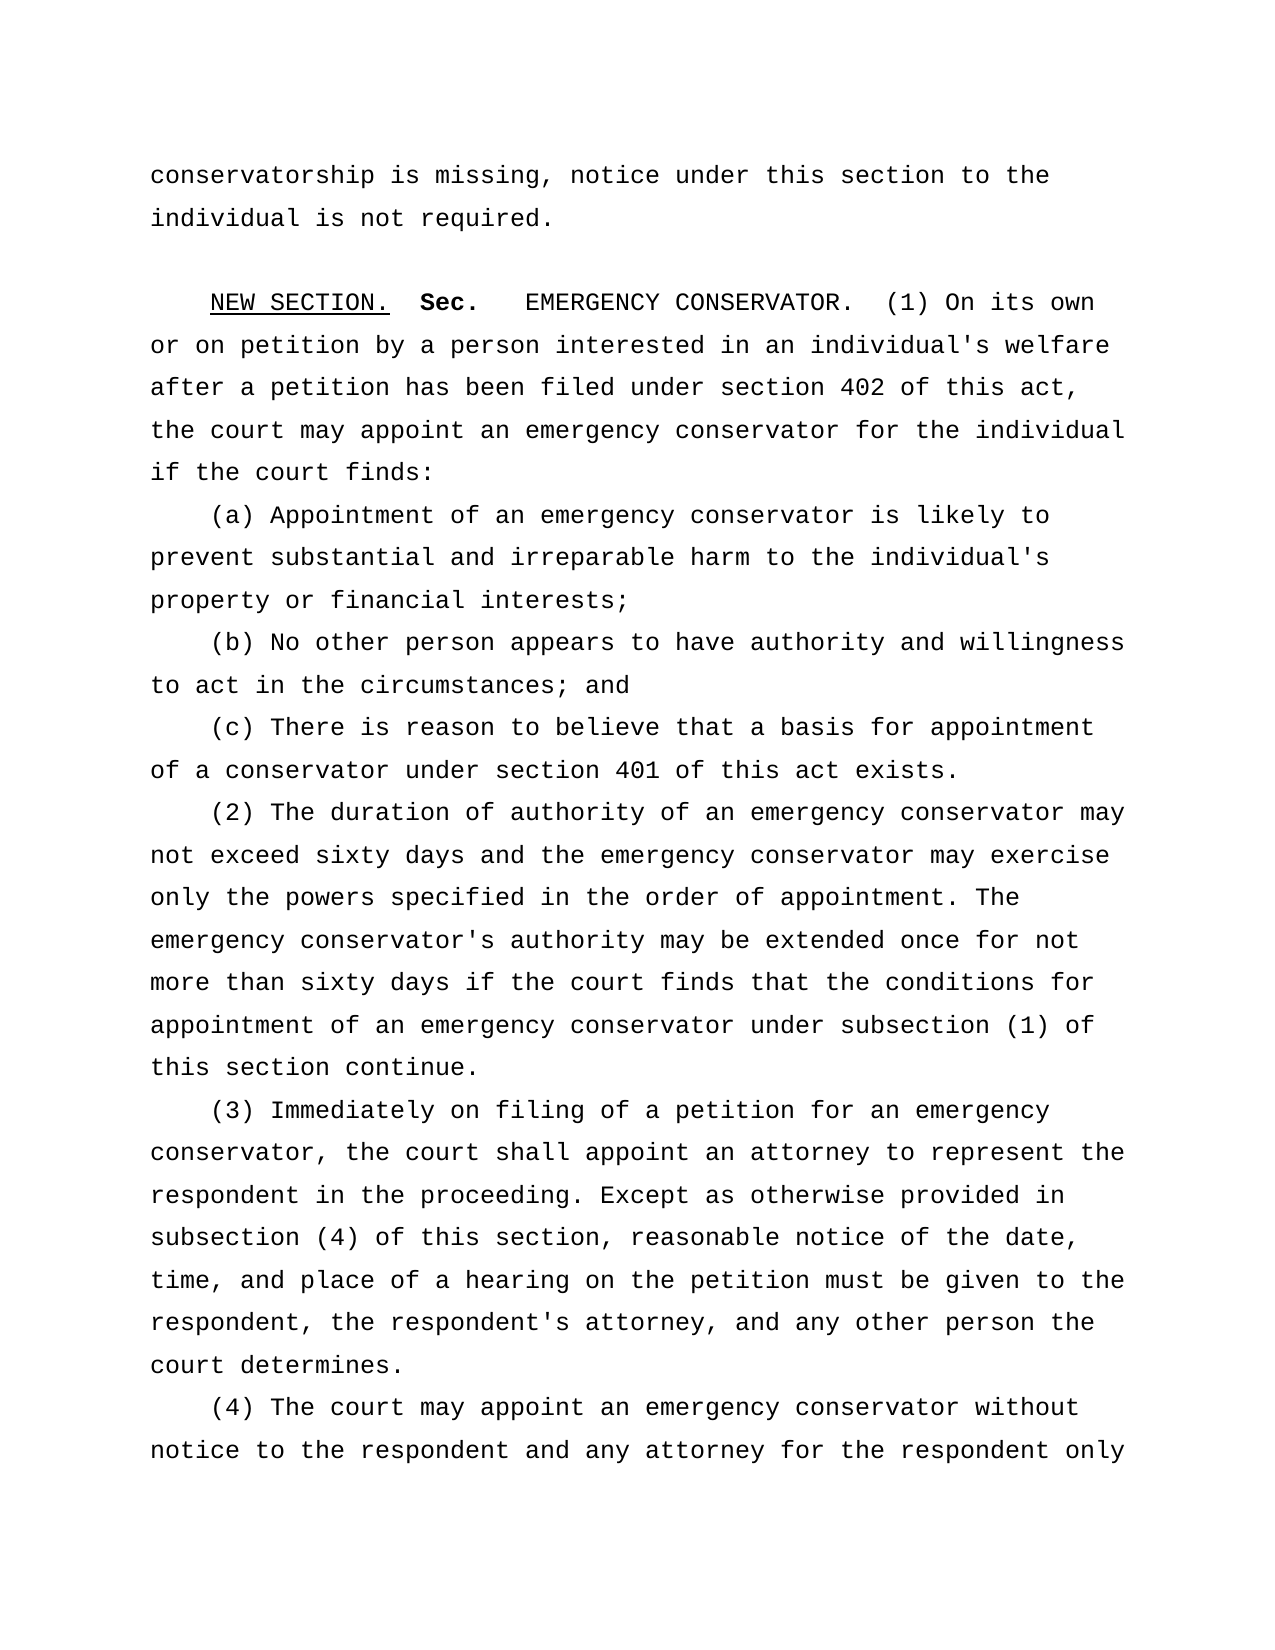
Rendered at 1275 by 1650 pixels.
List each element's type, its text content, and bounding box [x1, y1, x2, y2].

text (b) No other person appears to have authority and willingness to act in the circumstances; and [150, 617, 1125, 702]
text (3) Immediately on filing of a petition for an emergency conservator, the court shall appoint an attorney to represent the respondent in the proceeding. Except as otherwise provided in subsection (4) of this section, reasonable notice of the date, time, and place of a hearing on the petition must be given to the respondent, the respondent's attorney, and any other person the court determines. [150, 1084, 1125, 1382]
text NEW SECTION. Sec. EMERGENCY CONSERVATOR. (1) On its own or on petition by a person interested in an individual's welfare after a petition has been filed under section 402 of this act, the court may appoint an emergency conservator for the individual if the court finds: [150, 277, 1125, 489]
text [150, 1382, 1125, 1467]
text (2) The duration of authority of an emergency conservator may not exceed sixty days and the emergency conservator may exercise only the powers specified in the order of appointment. The emergency conservator's authority may be extended once for not more than sixty days if the court finds that the conditions for appointment of an emergency conservator under subsection (1) of this section continue. [150, 787, 1125, 1084]
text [150, 150, 1125, 235]
text (c) There is reason to believe that a basis for appointment of a conservator under section 401 of this act exists. [150, 702, 1125, 787]
text (a) Appointment of an emergency conservator is likely to prevent substantial and irreparable harm to the individual's property or financial interests; [150, 489, 1125, 617]
